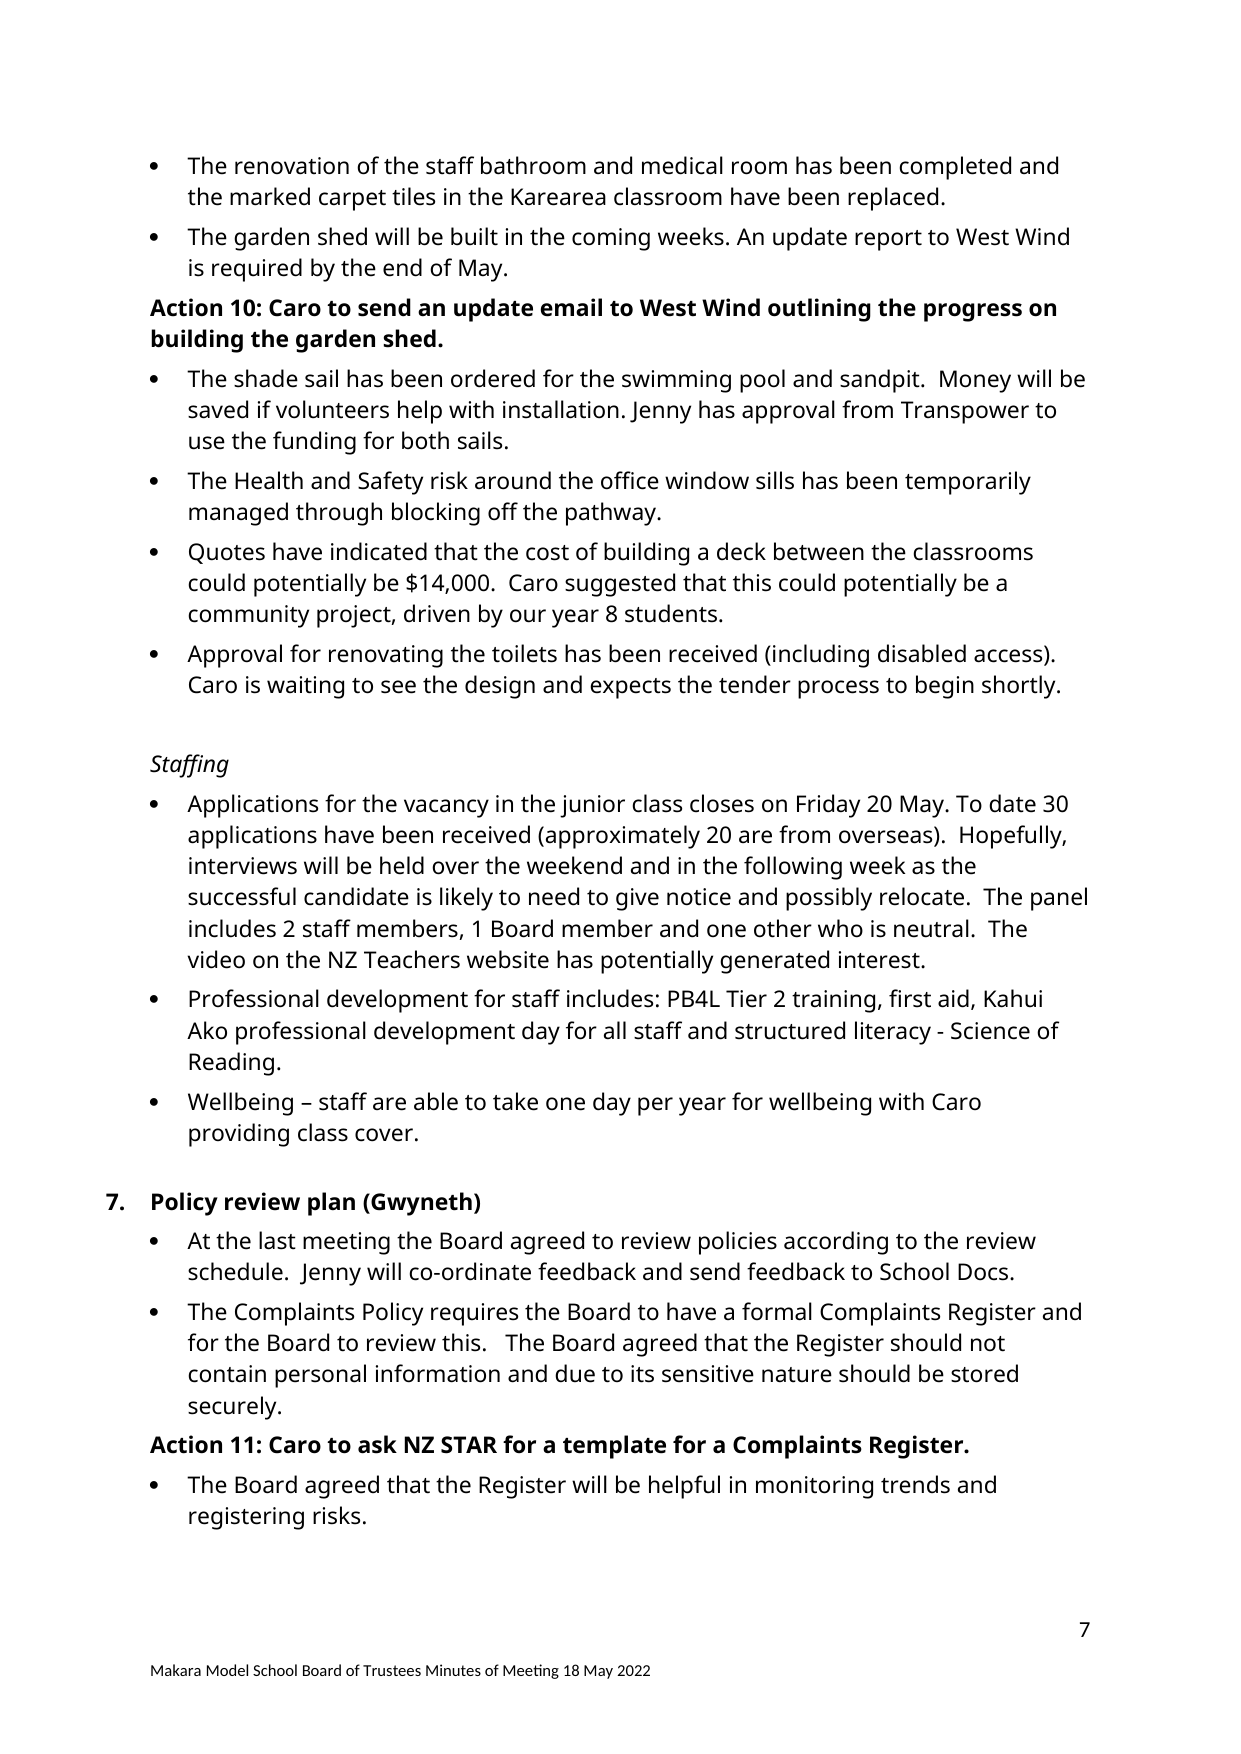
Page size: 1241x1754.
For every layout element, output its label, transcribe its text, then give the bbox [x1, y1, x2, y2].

subtitle The Health and Safety risk around the office window sills has been temporarily managed through blocking off the pathway. [150, 464, 1090, 527]
subtitle Approval for renovating the toilets has been received (including disabled access). Caro is waiting to see the design and expects the tender process to begin shortly. [150, 637, 1090, 700]
subtitle At the last meeting the Board agreed to review policies according to the review schedule. Jenny will co-ordinate feedback and send feedback to School Docs. [150, 1225, 1090, 1287]
subtitle Action 11: Caro to ask NZ STAR for a template for a Complaints Register. [150, 1429, 1090, 1460]
subtitle Action 10: Caro to send an update email to West Wind outlining the progress on building the garden shed. [150, 292, 1090, 354]
subtitle Staffing [150, 748, 1090, 779]
subtitle The Complaints Policy requires the Board to have a formal Complaints Register and for the Board to review this. The Board agreed that the Register should not contain personal information and due to its sensitive nature should be stored securely. [150, 1296, 1090, 1421]
subtitle The garden shed will be built in the coming weeks. An update report to West Wind is required by the end of May. [150, 221, 1090, 283]
subtitle The Board agreed that the Register will be helpful in monitoring trends and registering risks. [150, 1469, 1090, 1531]
subtitle Policy review plan (Gwyneth) [106, 1185, 1090, 1217]
subtitle Professional development for staff includes: PB4L Tier 2 training, first aid, Kahui Ako professional development day for all staff and structured literacy - Science of Reading. [150, 983, 1090, 1077]
subtitle The shade sail has been ordered for the swimming pool and sandpit. Money will be saved if volunteers help with installation. Jenny has approval from Transpower to use the funding for both sails. [150, 362, 1090, 456]
subtitle Quotes have indicated that the cost of building a deck between the classrooms could potentially be $14,000. Caro suggested that this could potentially be a community project, driven by our year 8 students. [150, 535, 1090, 629]
subtitle The renovation of the staff bathroom and medical room has been completed and the marked carpet tiles in the Karearea classroom have been replaced. [150, 150, 1090, 212]
subtitle Applications for the vacancy in the junior class closes on Friday 20 May. To date 30 applications have been received (approximately 20 are from overseas). Hopefully, interviews will be held over the weekend and in the following week as the successful candidate is likely to need to give notice and possibly relocate. The panel includes 2 staff members, 1 Board member and one other who is neutral. The video on the NZ Teachers website has potentially generated interest. [150, 787, 1090, 975]
subtitle Wellbeing – staff are able to take one day per year for wellbeing with Caro providing class cover. [150, 1085, 1090, 1148]
